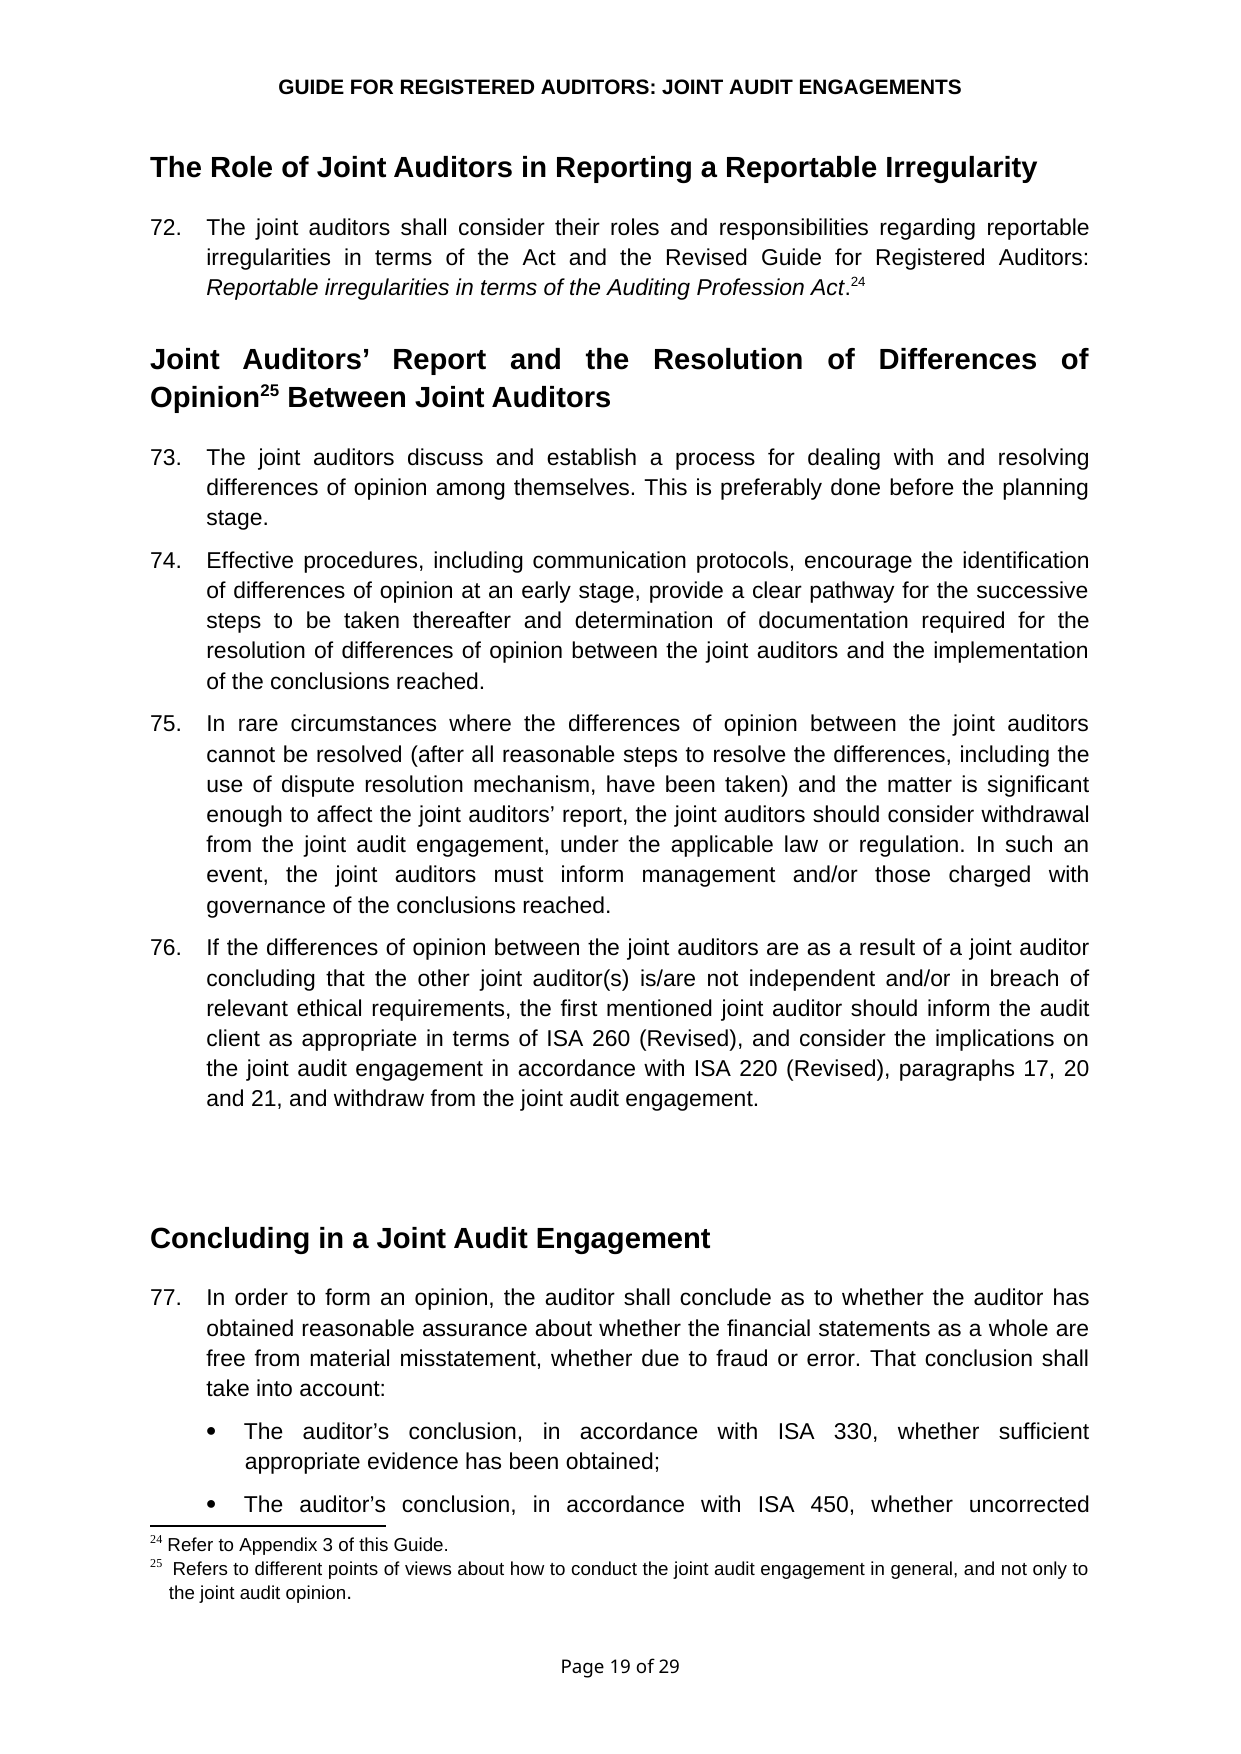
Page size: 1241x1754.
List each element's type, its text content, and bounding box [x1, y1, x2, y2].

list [207, 1491, 1090, 1517]
list In order to form an opinion, the auditor shall conclude as to whether the auditor has obtained reasonable assurance about whether the financial statements as a whole are free from material misstatement, whether due to fraud or error. That conclusion shall take into account: [150, 1284, 1090, 1401]
subtitle Joint Auditors’ Report and the Resolution of Differences of Opinion Between Joint Auditors [150, 342, 1090, 414]
list If the differences of opinion between the joint auditors are as a result of a joint auditor concluding that the other joint auditor(s) is/are not independent and/or in breach of relevant ethical requirements, the first mentioned joint auditor should inform the audit client as appropriate in terms of ISA 260 (Revised), and consider the implications on the joint audit engagement in accordance with ISA 220 (Revised), paragraphs 17, 20 and 21, and withdraw from the joint audit engagement. [150, 934, 1090, 1112]
subtitle Concluding in a Joint Audit Engagement [150, 1221, 1090, 1254]
list The joint auditors shall consider their roles and responsibilities regarding reportable irregularities in terms of the Act and the Revised Guide for Registered Auditors: Reportable irregularities in terms of the Auditing Profession Act. [150, 213, 1090, 300]
subtitle The Role of Joint Auditors in Reporting a Reportable Irregularity [150, 150, 1090, 183]
list In rare circumstances where the differences of opinion between the joint auditors cannot be resolved (after all reasonable steps to resolve the differences, including the use of dispute resolution mechanism, have been taken) and the matter is significant enough to affect the joint auditors’ report, the joint auditors should consider withdrawal from the joint audit engagement, under the applicable law or regulation. In such an event, the joint auditors must inform management and/or those charged with governance of the conclusions reached. [150, 710, 1090, 918]
list The auditor’s conclusion, in accordance with ISA 330, whether sufficient appropriate evidence has been obtained; [207, 1418, 1090, 1474]
list Effective procedures, including communication protocols, encourage the identification of differences of opinion at an early stage, provide a clear pathway for the successive steps to be taken thereafter and determination of documentation required for the resolution of differences of opinion between the joint auditors and the implementation of the conclusions reached. [150, 547, 1090, 694]
list The joint auditors discuss and establish a process for dealing with and resolving differences of opinion among themselves. This is preferably done before the planning stage. [150, 444, 1090, 531]
